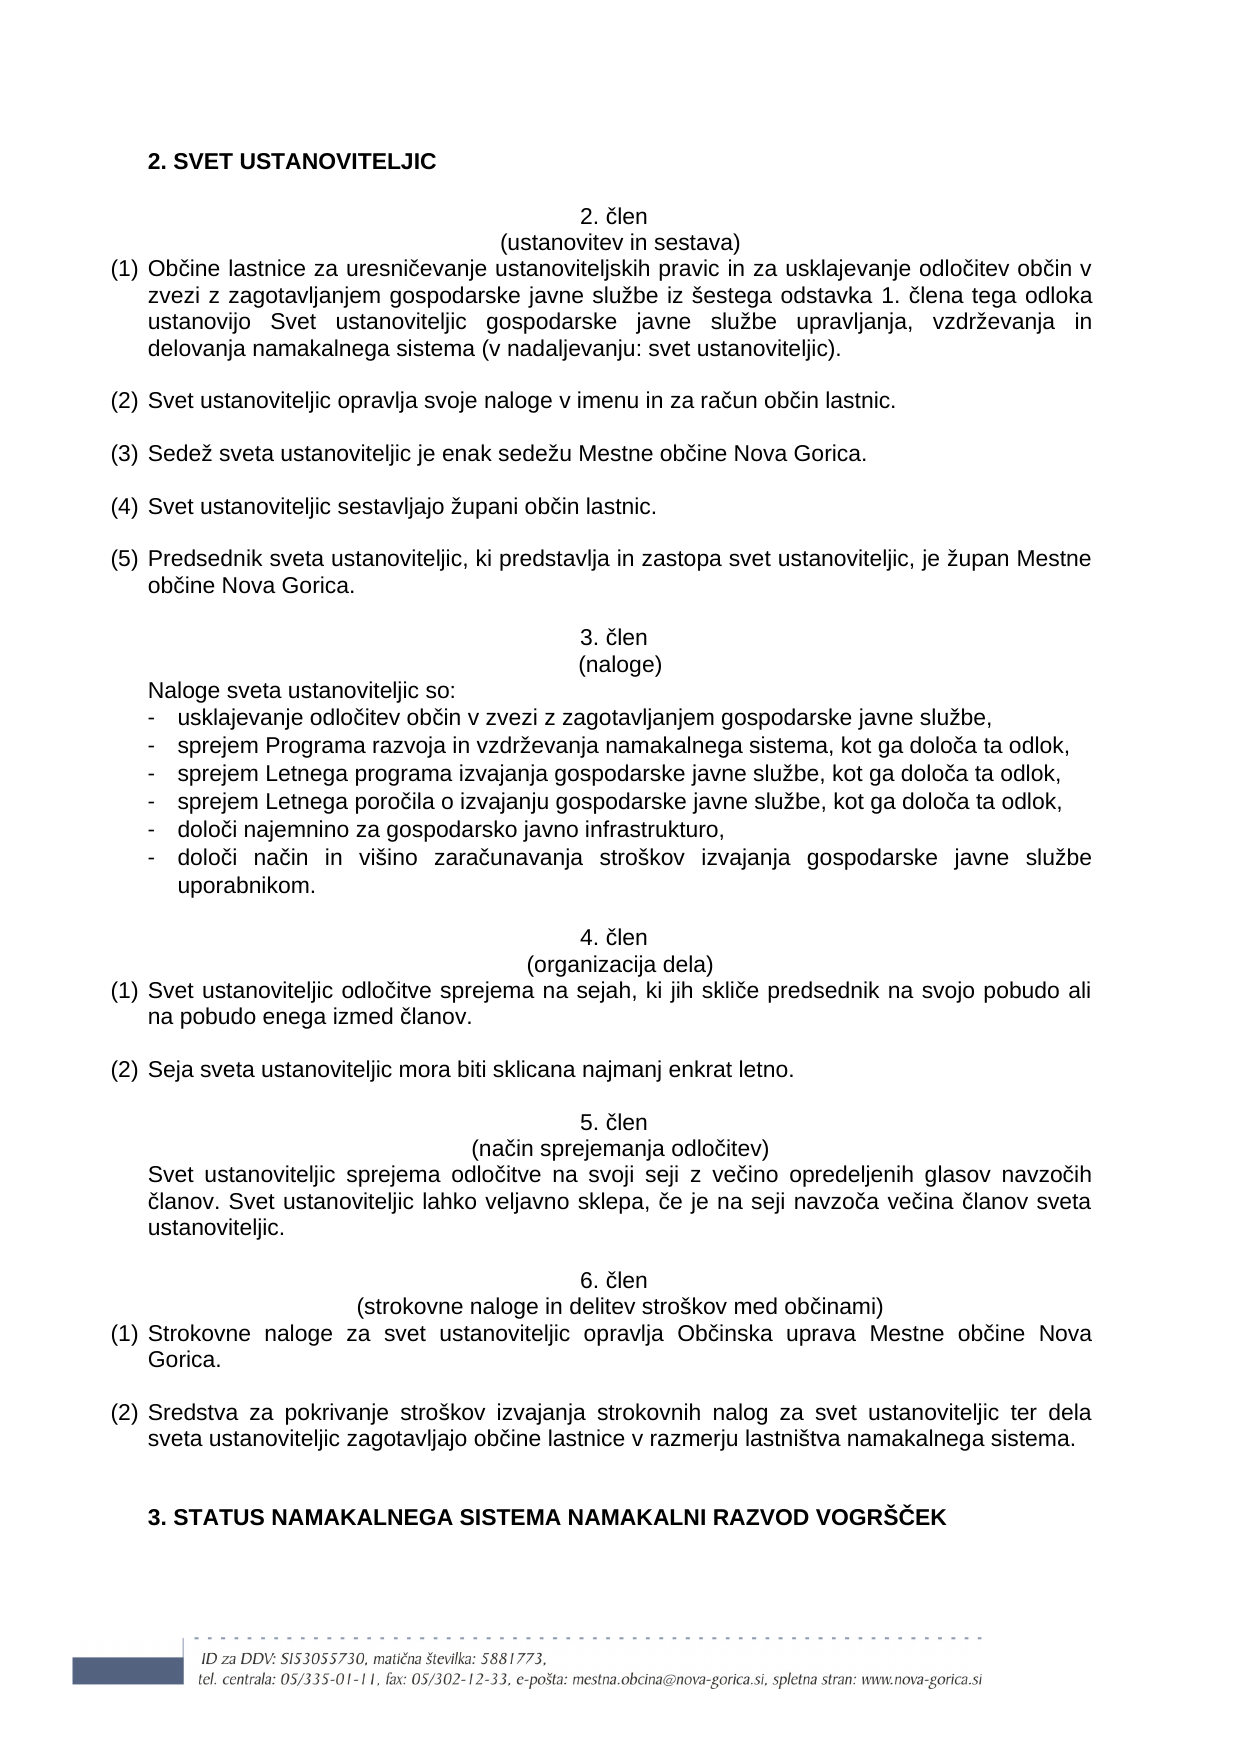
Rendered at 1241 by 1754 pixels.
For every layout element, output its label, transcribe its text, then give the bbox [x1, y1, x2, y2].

list sprejem Letnega programa izvajanja gospodarske javne službe, kot ga določa ta odlok, [148, 759, 1093, 787]
text člen [148, 1267, 1093, 1293]
list Strokovne naloge za svet ustanoviteljic opravlja Občinska uprava Mestne občine Nova Gorica. [110, 1319, 1093, 1372]
list usklajevanje odločitev občin v zvezi z zagotavljanjem gospodarske javne službe, [148, 703, 1093, 731]
text Svet ustanoviteljic sprejema odločitve na svoji seji z večino opredeljenih glasov navzočih članov. Svet ustanoviteljic lahko veljavno sklepa, če je na seji navzoča večina članov sveta ustanoviteljic. [148, 1161, 1093, 1241]
text (strokovne naloge in delitev stroškov med občinami) [148, 1293, 1093, 1319]
text STATUS NAMAKALNEGA SISTEMA NAMAKALNI RAZVOD VOGRŠČEK [148, 1504, 1093, 1530]
list določi najemnino za gospodarsko javno infrastrukturo, [148, 816, 1093, 843]
text (ustanovitev in sestava) [148, 229, 1093, 255]
text (organizacija dela) [148, 951, 1093, 977]
text Naloge sveta ustanoviteljic so: [148, 677, 1093, 703]
text (naloge) [148, 651, 1093, 677]
list Svet ustanoviteljic opravlja svoje naloge v imenu in za račun občin lastnic. [110, 387, 1093, 413]
list Predsednik sveta ustanoviteljic, ki predstavlja in zastopa svet ustanoviteljic, je župan Mestne občine Nova Gorica. [110, 545, 1093, 598]
picture [72, 1637, 982, 1689]
text SVET USTANOVITELJIC [148, 148, 1093, 174]
list Sedež sveta ustanoviteljic je enak sedežu Mestne občine Nova Gorica. [110, 440, 1093, 466]
list sprejem Letnega poročila o izvajanju gospodarske javne službe, kot ga določa ta odlok, [148, 787, 1093, 816]
text člen [148, 624, 1093, 651]
text (način sprejemanja odločitev) [148, 1135, 1093, 1161]
list Svet ustanoviteljic odločitve sprejema na sejah, ki jih skliče predsednik na svojo pobudo ali na pobudo enega izmed članov. [110, 977, 1093, 1030]
text člen [148, 924, 1093, 951]
list Sredstva za pokrivanje stroškov izvajanja strokovnih nalog za svet ustanoviteljic ter dela sveta ustanoviteljic zagotavljajo občine lastnice v razmerju lastništva namakalnega sistema. [110, 1399, 1093, 1451]
text člen [148, 1109, 1093, 1135]
list Občine lastnice za uresničevanje ustanoviteljskih pravic in za usklajevanje odločitev občin v zvezi z zagotavljanjem gospodarske javne službe iz šestega odstavka 1. člena tega odloka ustanovijo Svet ustanoviteljic gospodarske javne službe upravljanja, vzdrževanja in delovanja namakalnega sistema (v nadaljevanju: svet ustanoviteljic). [110, 255, 1093, 361]
list Seja sveta ustanoviteljic mora biti sklicana najmanj enkrat letno. [110, 1056, 1093, 1082]
list Svet ustanoviteljic sestavljajo župani občin lastnic. [110, 493, 1093, 519]
text člen [148, 203, 1093, 229]
list sprejem Programa razvoja in vzdrževanja namakalnega sistema, kot ga določa ta odlok, [148, 731, 1093, 759]
list določi način in višino zaračunavanja stroškov izvajanja gospodarske javne službe uporabnikom. [148, 843, 1093, 898]
